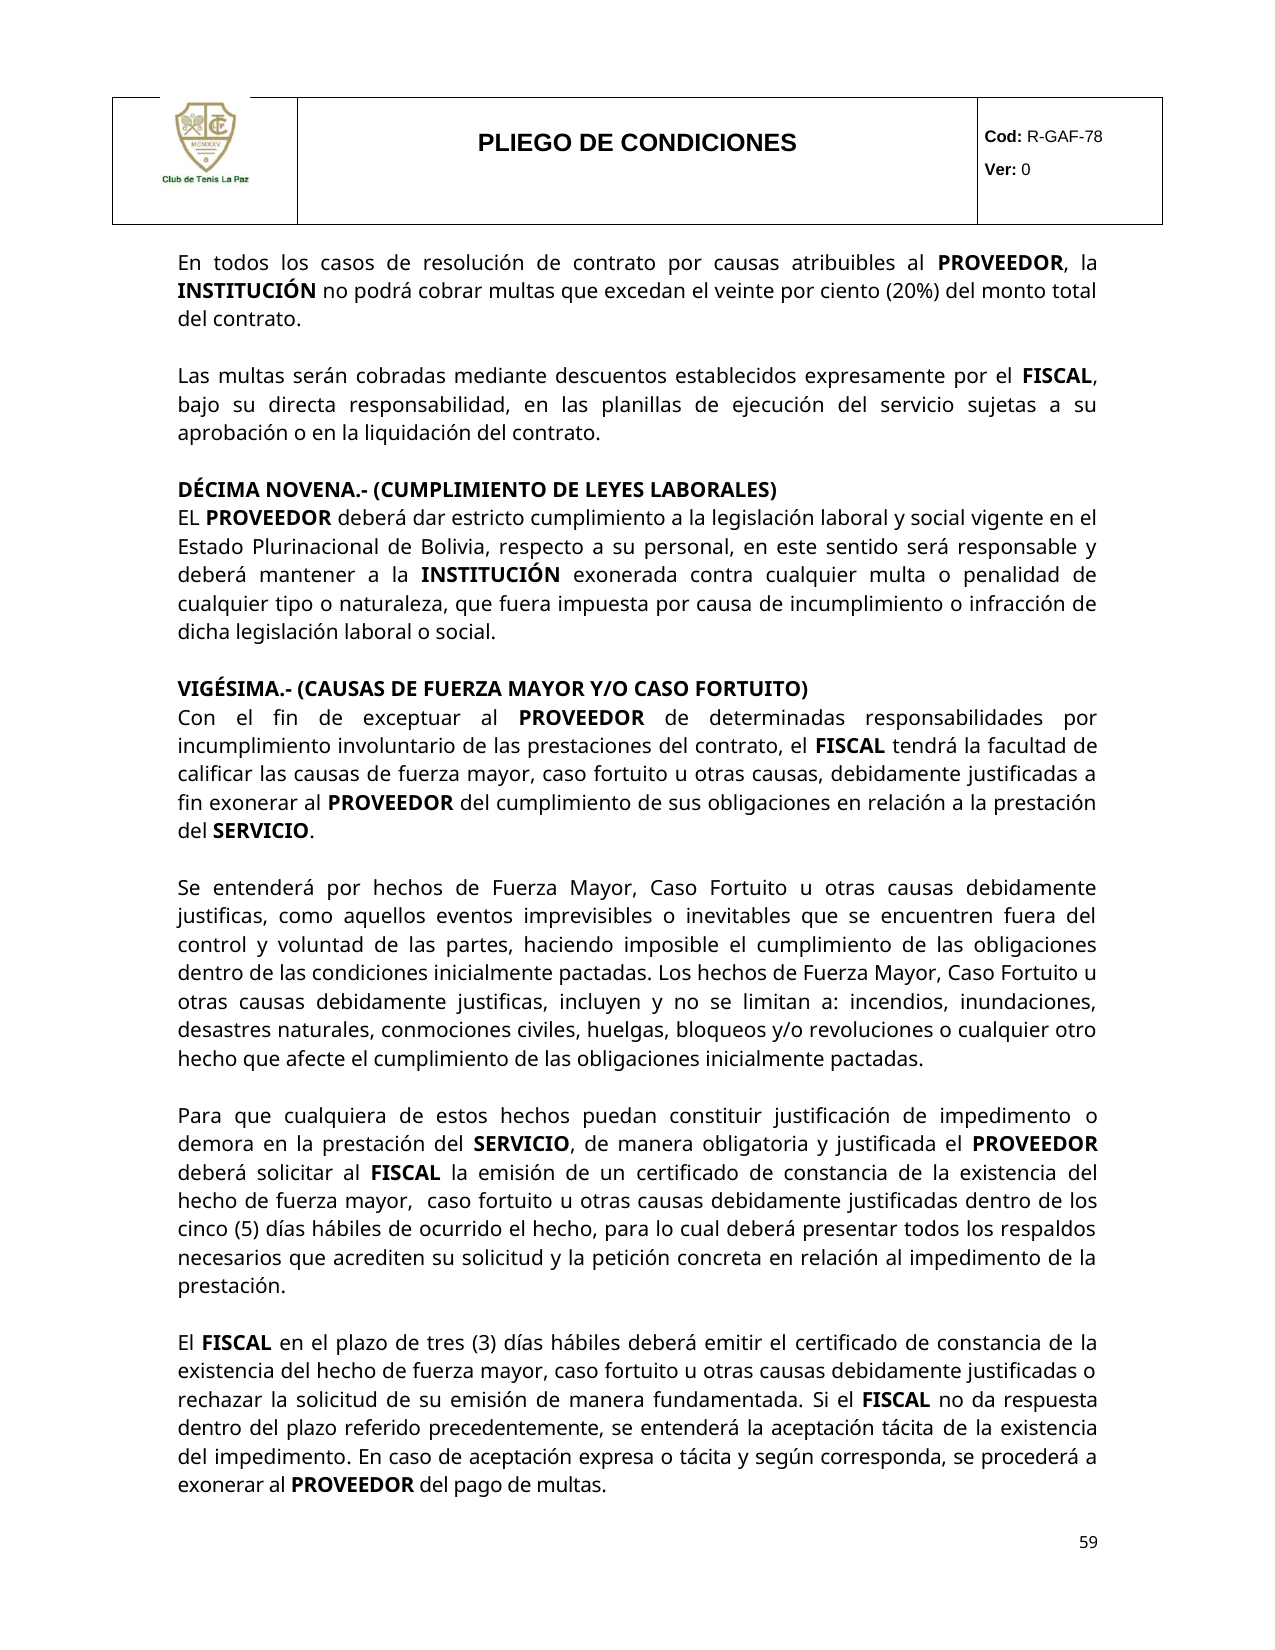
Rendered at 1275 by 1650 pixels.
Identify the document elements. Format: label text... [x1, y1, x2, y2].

text Se entenderá por hechos de Fuerza Mayor, Caso Fortuito u otras causas debidamente justificas, como aquellos eventos imprevisibles o inevitables que se encuentren fuera del control y voluntad de las partes, haciendo imposible el cumplimiento de las obligaciones dentro de las condiciones inicialmente pactadas. Los hechos de Fuerza Mayor, Caso Fortuito u otras causas debidamente justificas, incluyen y no se limitan a: incendios, inundaciones, desastres naturales, conmociones civiles, huelgas, bloqueos y/o revoluciones o cualquier otro hecho que afecte el cumplimiento de las obligaciones inicialmente pactadas. [177, 873, 1098, 1072]
text Las multas serán cobradas mediante descuentos establecidos expresamente por el FISCAL, bajo su directa responsabilidad, en las planillas de ejecución del servicio sujetas a su aprobación o en la liquidación del contrato. [177, 361, 1098, 447]
text En todos los casos de resolución de contrato por causas atribuibles al PROVEEDOR, la INSTITUCIÓN no podrá cobrar multas que excedan el veinte por ciento (20%) del monto total del contrato. [177, 248, 1098, 333]
text DÉCIMA NOVENA.- (CUMPLIMIENTO DE LEYES LABORALES) [177, 475, 1098, 503]
text EL PROVEEDOR deberá dar estricto cumplimiento a la legislación laboral y social vigente en el Estado Plurinacional de Bolivia, respecto a su personal, en este sentido será responsable y deberá mantener a la INSTITUCIÓN exonerada contra cualquier multa o penalidad de cualquier tipo o naturaleza, que fuera impuesta por causa de incumplimiento o infracción de dicha legislación laboral o social. [177, 503, 1098, 646]
text Con el fin de exceptuar al PROVEEDOR de determinadas responsabilidades por incumplimiento involuntario de las prestaciones del contrato, el FISCAL tendrá la facultad de calificar las causas de fuerza mayor, caso fortuito u otras causas, debidamente justificadas a fin exonerar al PROVEEDOR del cumplimiento de sus obligaciones en relación a la prestación del SERVICIO. [177, 703, 1098, 845]
text Para que cualquiera de estos hechos puedan constituir justificación de impedimento o demora en la prestación del SERVICIO, de manera obligatoria y justificada el PROVEEDOR deberá solicitar al FISCAL la emisión de un certificado de constancia de la existencia del hecho de fuerza mayor, caso fortuito u otras causas debidamente justificadas dentro de los cinco (5) días hábiles de ocurrido el hecho, para lo cual deberá presentar todos los respaldos necesarios que acrediten su solicitud y la petición concreta en relación al impedimento de la prestación. [177, 1101, 1098, 1300]
text VIGÉSIMA.- (CAUSAS DE FUERZA MAYOR Y/O CASO FORTUITO) [177, 674, 1098, 703]
text El FISCAL en el plazo de tres (3) días hábiles deberá emitir el certificado de constancia de la existencia del hecho de fuerza mayor, caso fortuito u otras causas debidamente justificadas o rechazar la solicitud de su emisión de manera fundamentada. Si el FISCAL no da respuesta dentro del plazo referido precedentemente, se entenderá la aceptación tácita de la existencia del impedimento. En caso de aceptación expresa o tácita y según corresponda, se procederá a exonerar al PROVEEDOR del pago de multas. [177, 1328, 1098, 1499]
picture [160, 97, 251, 188]
